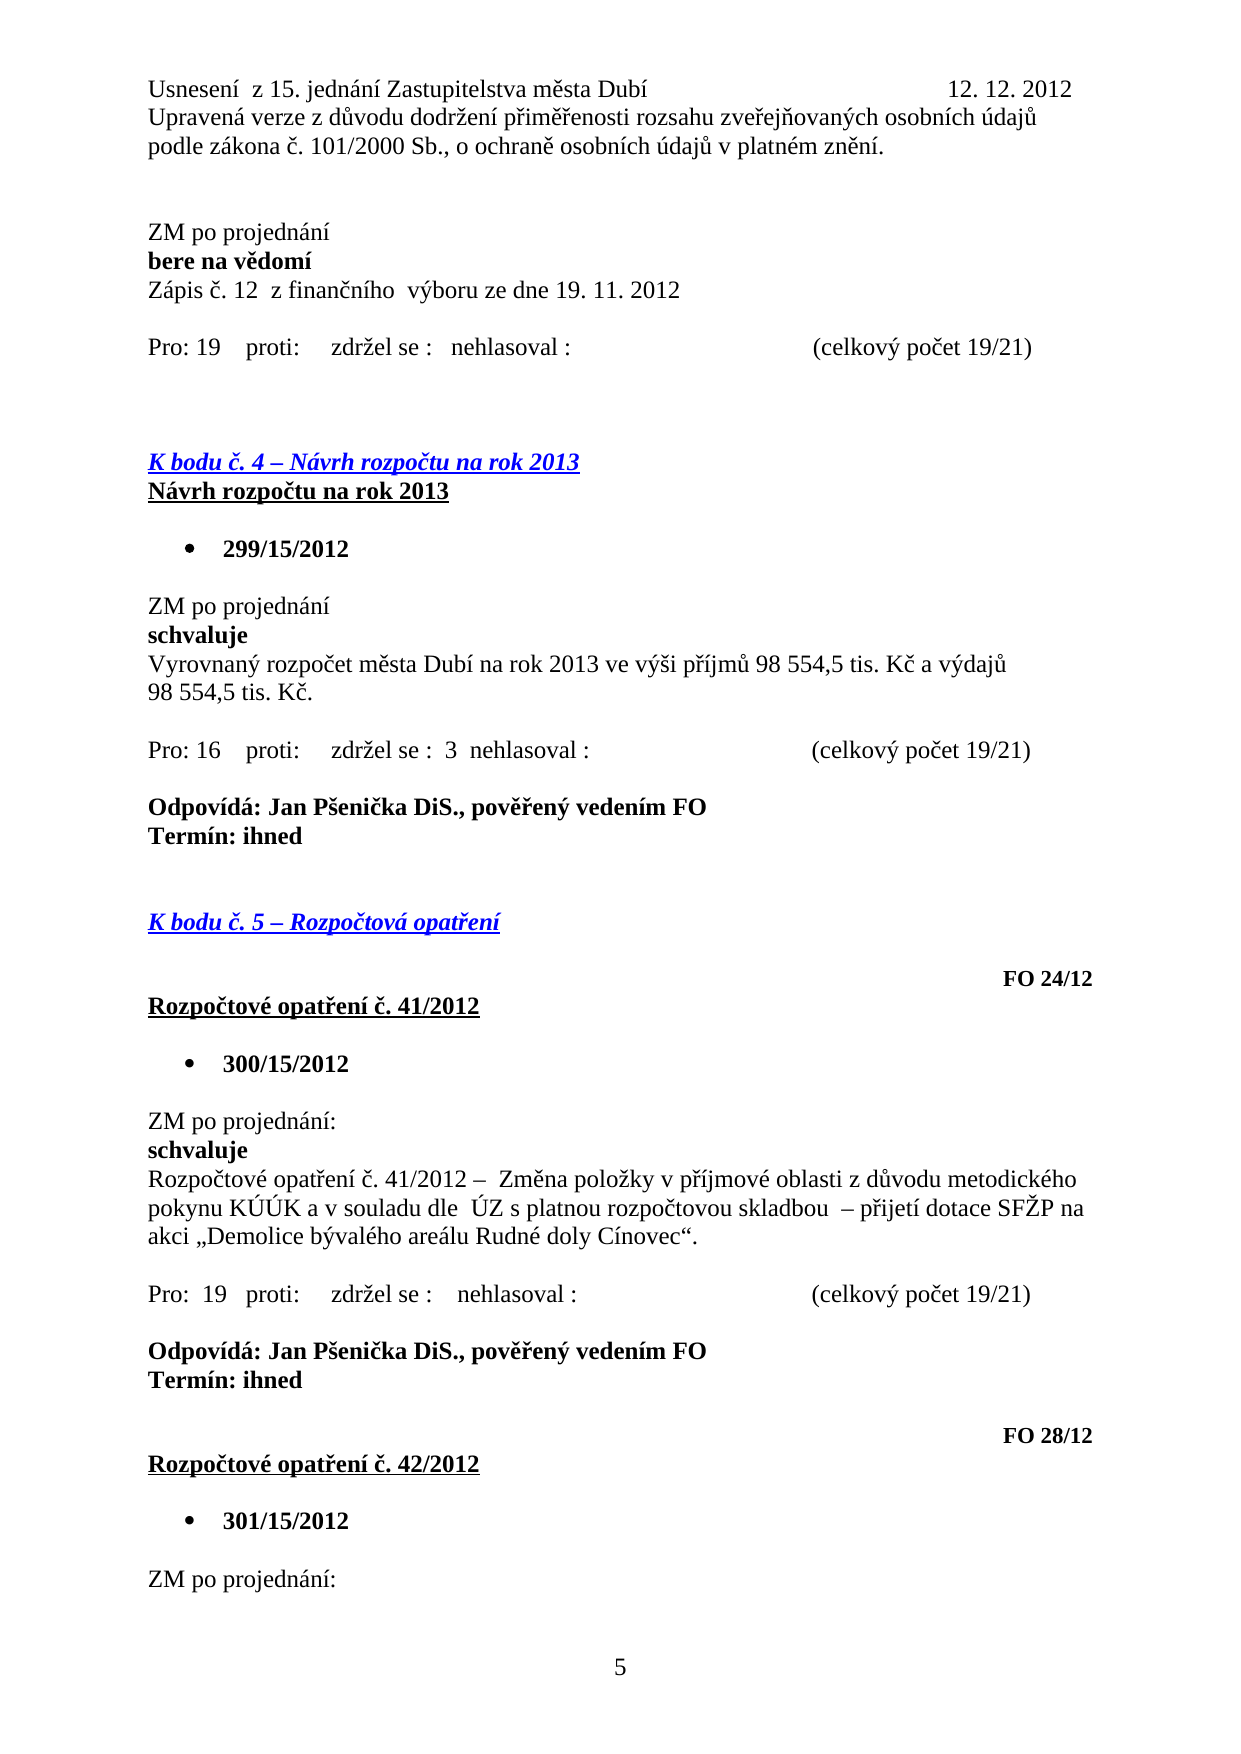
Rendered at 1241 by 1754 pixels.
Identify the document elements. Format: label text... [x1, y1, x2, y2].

text Rozpočtové opatření č. 41/2012 [148, 991, 1093, 1020]
list 301/15/2012 [185, 1506, 1093, 1535]
text ZM po projednání: [148, 1106, 1093, 1135]
text ZM po projednání: [148, 1564, 1093, 1593]
text Zápis č. 12 z finančního výboru ze dne 19. 11. 2012 [148, 275, 1093, 304]
list 300/15/2012 [185, 1049, 1093, 1078]
text bere na vědomí [148, 246, 1093, 275]
list 299/15/2012 [185, 534, 1093, 562]
text Termín: ihned [148, 821, 1093, 850]
text Návrh rozpočtu na rok 2013 [148, 476, 1093, 505]
text Pro: 16 proti: zdržel se : 3 nehlasoval : (celkový počet 19/21) [148, 735, 1093, 764]
text FO 24/12 [148, 965, 1093, 991]
text Vyrovnaný rozpočet města Dubí na rok 2013 ve výši příjmů 98 554,5 tis. Kč a výdajů 98 554,5 tis. Kč. [148, 649, 1093, 706]
text FO 28/12 [148, 1423, 1093, 1449]
text schvaluje [148, 1135, 1093, 1164]
text ZM po projednání [148, 591, 1093, 620]
text schvaluje [148, 620, 1093, 649]
text Rozpočtové opatření č. 41/2012 – Změna položky v příjmové oblasti z důvodu metodického pokynu KÚÚK a v souladu dle ÚZ s platnou rozpočtovou skladbou – přijetí dotace SFŽP na akci „Demolice bývalého areálu Rudné doly Cínovec“. [148, 1164, 1093, 1250]
text Rozpočtové opatření č. 42/2012 [148, 1449, 1093, 1478]
text Termín: ihned [148, 1365, 1093, 1394]
text Odpovídá: Jan Pšenička DiS., pověřený vedením FO [148, 792, 1093, 821]
text ZM po projednání [148, 217, 1093, 246]
text Pro: 19 proti: zdržel se : nehlasoval : (celkový počet 19/21) [148, 332, 1093, 361]
text K bodu č. 4 – Návrh rozpočtu na rok 2013 [148, 447, 1093, 476]
text K bodu č. 5 – Rozpočtová opatření [148, 907, 1093, 936]
text Odpovídá: Jan Pšenička DiS., pověřený vedením FO [148, 1336, 1093, 1365]
text Pro: 19 proti: zdržel se : nehlasoval : (celkový počet 19/21) [148, 1279, 1093, 1308]
